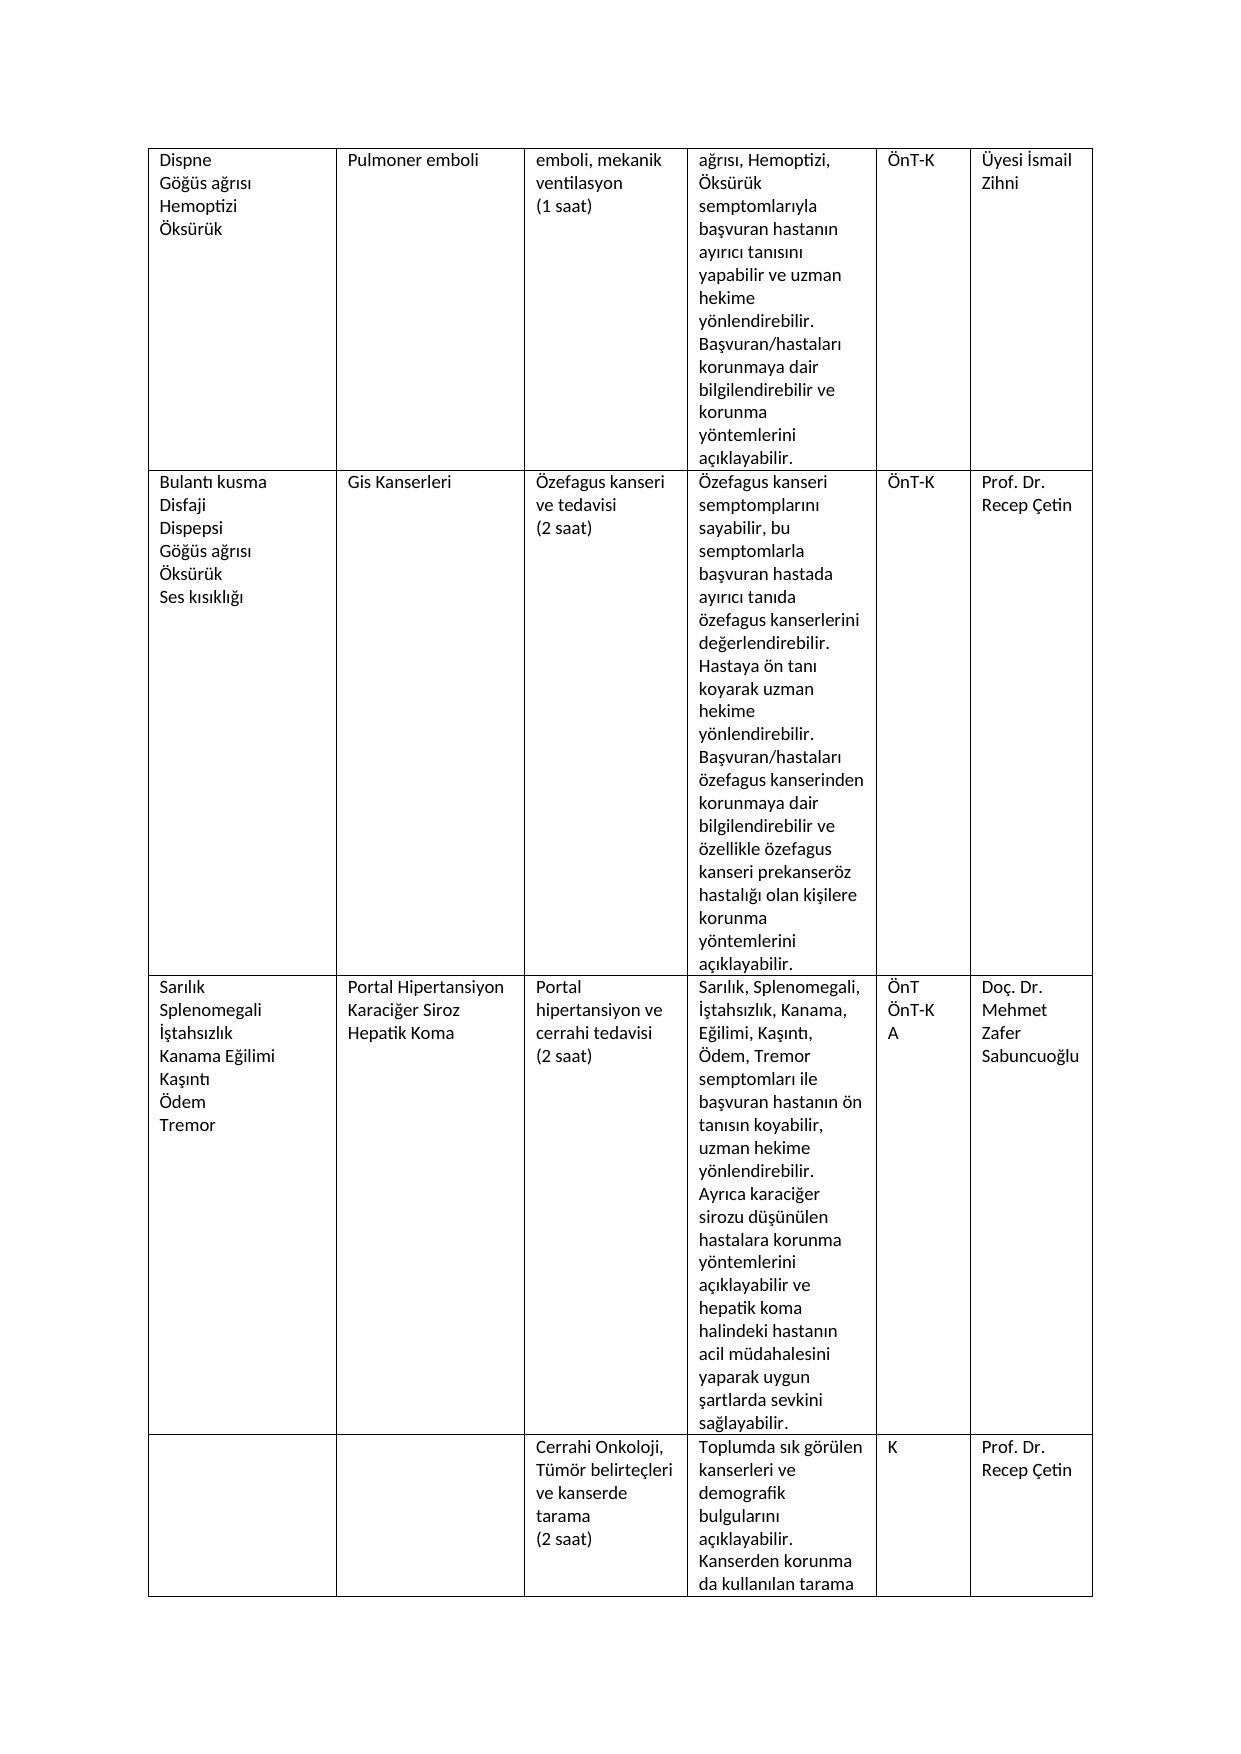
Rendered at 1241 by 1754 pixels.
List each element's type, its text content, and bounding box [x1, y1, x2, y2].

table_cell [149, 1435, 336, 1596]
table_cell Özefagus kanseri ve tedavisi (2 saat) [525, 471, 687, 975]
table_cell K [877, 1435, 970, 1596]
table_cell ÖnT ÖnT-K A [877, 976, 970, 1434]
table_cell Portal hipertansiyon ve cerrahi tedavisi (2 saat) [525, 976, 687, 1434]
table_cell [525, 1435, 687, 1596]
table_cell Özefagus kanseri semptomplarını sayabilir, bu semptomlarla başvuran hastada ayırıcı tanıda özefagus kanserlerini değerlendirebilir. Hastaya ön tanı koyarak uzman hekime yönlendirebilir. Başvuran/hastaları özefagus kanserinden korunmaya dair bilgilendirebilir ve özellikle özefagus kanseri prekanseröz hastalığı olan kişilere korunma yöntemlerini açıklayabilir. [688, 471, 876, 975]
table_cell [971, 1435, 1092, 1596]
table_cell Gis Kanserleri [337, 471, 524, 975]
table_cell Sarılık, Splenomegali, İştahsızlık, Kanama, Eğilimi, Kaşıntı, Ödem, Tremor semptomları ile başvuran hastanın ön tanısın koyabilir, uzman hekime yönlendirebilir. Ayrıca karaciğer sirozu düşünülen hastalara korunma yöntemlerini açıklayabilir ve hepatik koma halindeki hastanın acil müdahalesini yaparak uygun şartlarda sevkini sağlayabilir. [688, 976, 876, 1434]
table_cell Bulantı kusma Disfaji Dispepsi Göğüs ağrısı Öksürük Ses kısıklığı [149, 471, 336, 975]
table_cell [525, 149, 687, 469]
table_cell Doç. Dr. Mehmet Zafer Sabuncuoğlu [971, 976, 1092, 1434]
table_cell ÖnT-K ÖnT-K [877, 149, 970, 469]
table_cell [337, 149, 524, 469]
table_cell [971, 149, 1092, 469]
table_cell [337, 1435, 524, 1596]
table_cell Portal Hipertansiyon Karaciğer Siroz Hepatik Koma [337, 976, 524, 1434]
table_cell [688, 1435, 876, 1596]
table_cell ÖnT-K [877, 471, 970, 975]
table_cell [149, 149, 336, 469]
table_cell Prof. Dr. Recep Çetin [971, 471, 1092, 975]
table_cell Sarılık Splenomegali İştahsızlık Kanama Eğilimi Kaşıntı Ödem Tremor [149, 976, 336, 1434]
